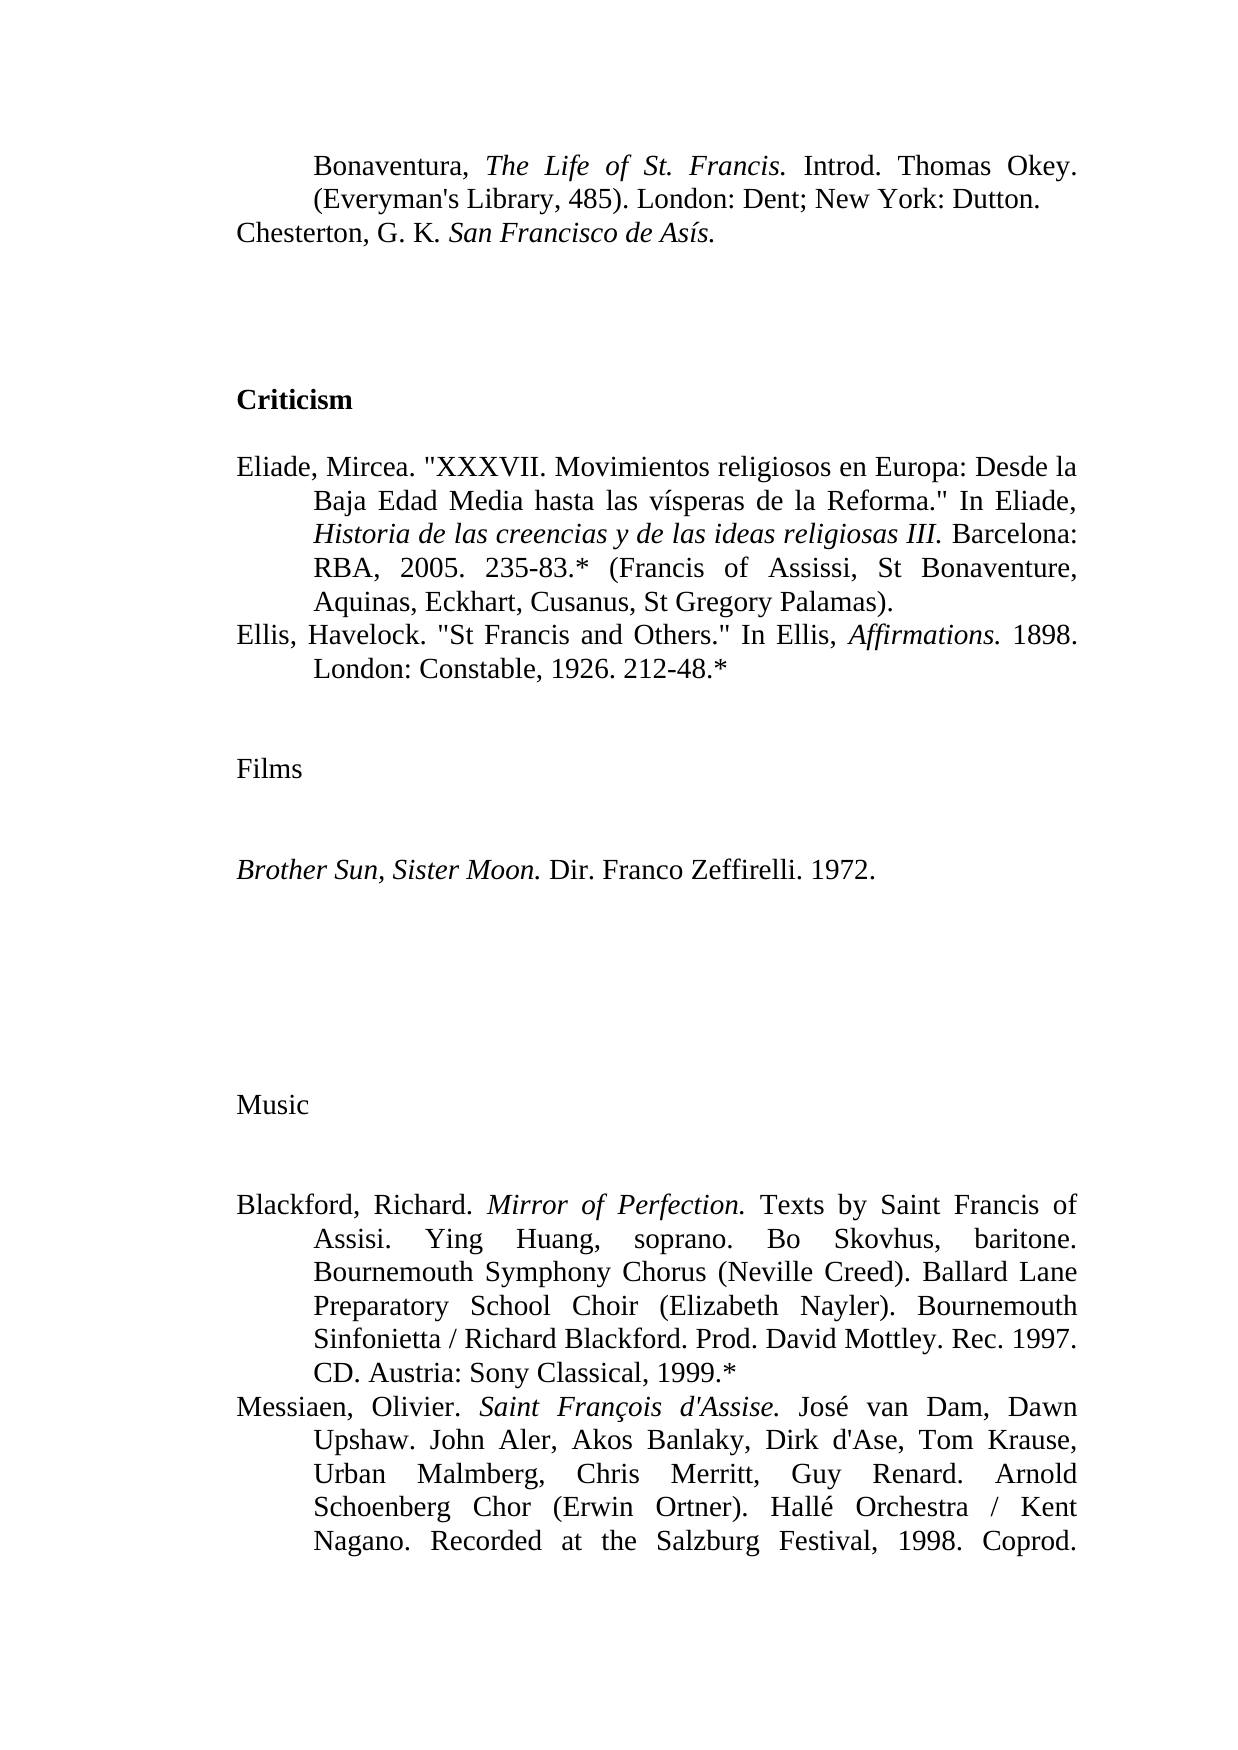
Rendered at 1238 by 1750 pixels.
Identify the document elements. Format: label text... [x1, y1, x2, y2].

text Brother Sun, Sister Moon. Dir. Franco Zeffirelli. 1972. [236, 852, 1078, 886]
text Chesterton, G. K. San Francisco de Asís. [236, 215, 1078, 248]
text Eliade, Mircea. "XXXVII. Movimientos religiosos en Europa: Desde la Baja Edad Media hasta las vísperas de la Reforma." In Eliade, Historia de las creencias y de las ideas religiosas III. Barcelona: RBA, 2005. 235-83.* (Francis of Assissi, St Bonaventure, Aquinas, Eckhart, Cusanus, St Gregory Palamas). [236, 449, 1078, 617]
text Music [236, 1087, 1078, 1120]
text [236, 1389, 1078, 1556]
text Blackford, Richard. Mirror of Perfection. Texts by Saint Francis of Assisi. Ying Huang, soprano. Bo Skovhus, baritone. Bournemouth Symphony Chorus (Neville Creed). Ballard Lane Preparatory School Choir (Elizabeth Nayler). Bournemouth Sinfonietta / Richard Blackford. Prod. David Mottley. Rec. 1997. CD. Austria: Sony Classical, 1999.* [236, 1187, 1078, 1389]
text Ellis, Havelock. "St Francis and Others." In Ellis, Affirmations. 1898. London: Constable, 1926. 212-48.* [236, 617, 1078, 684]
text Films [236, 751, 1078, 785]
text Criticism [236, 382, 1078, 416]
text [236, 148, 1078, 215]
